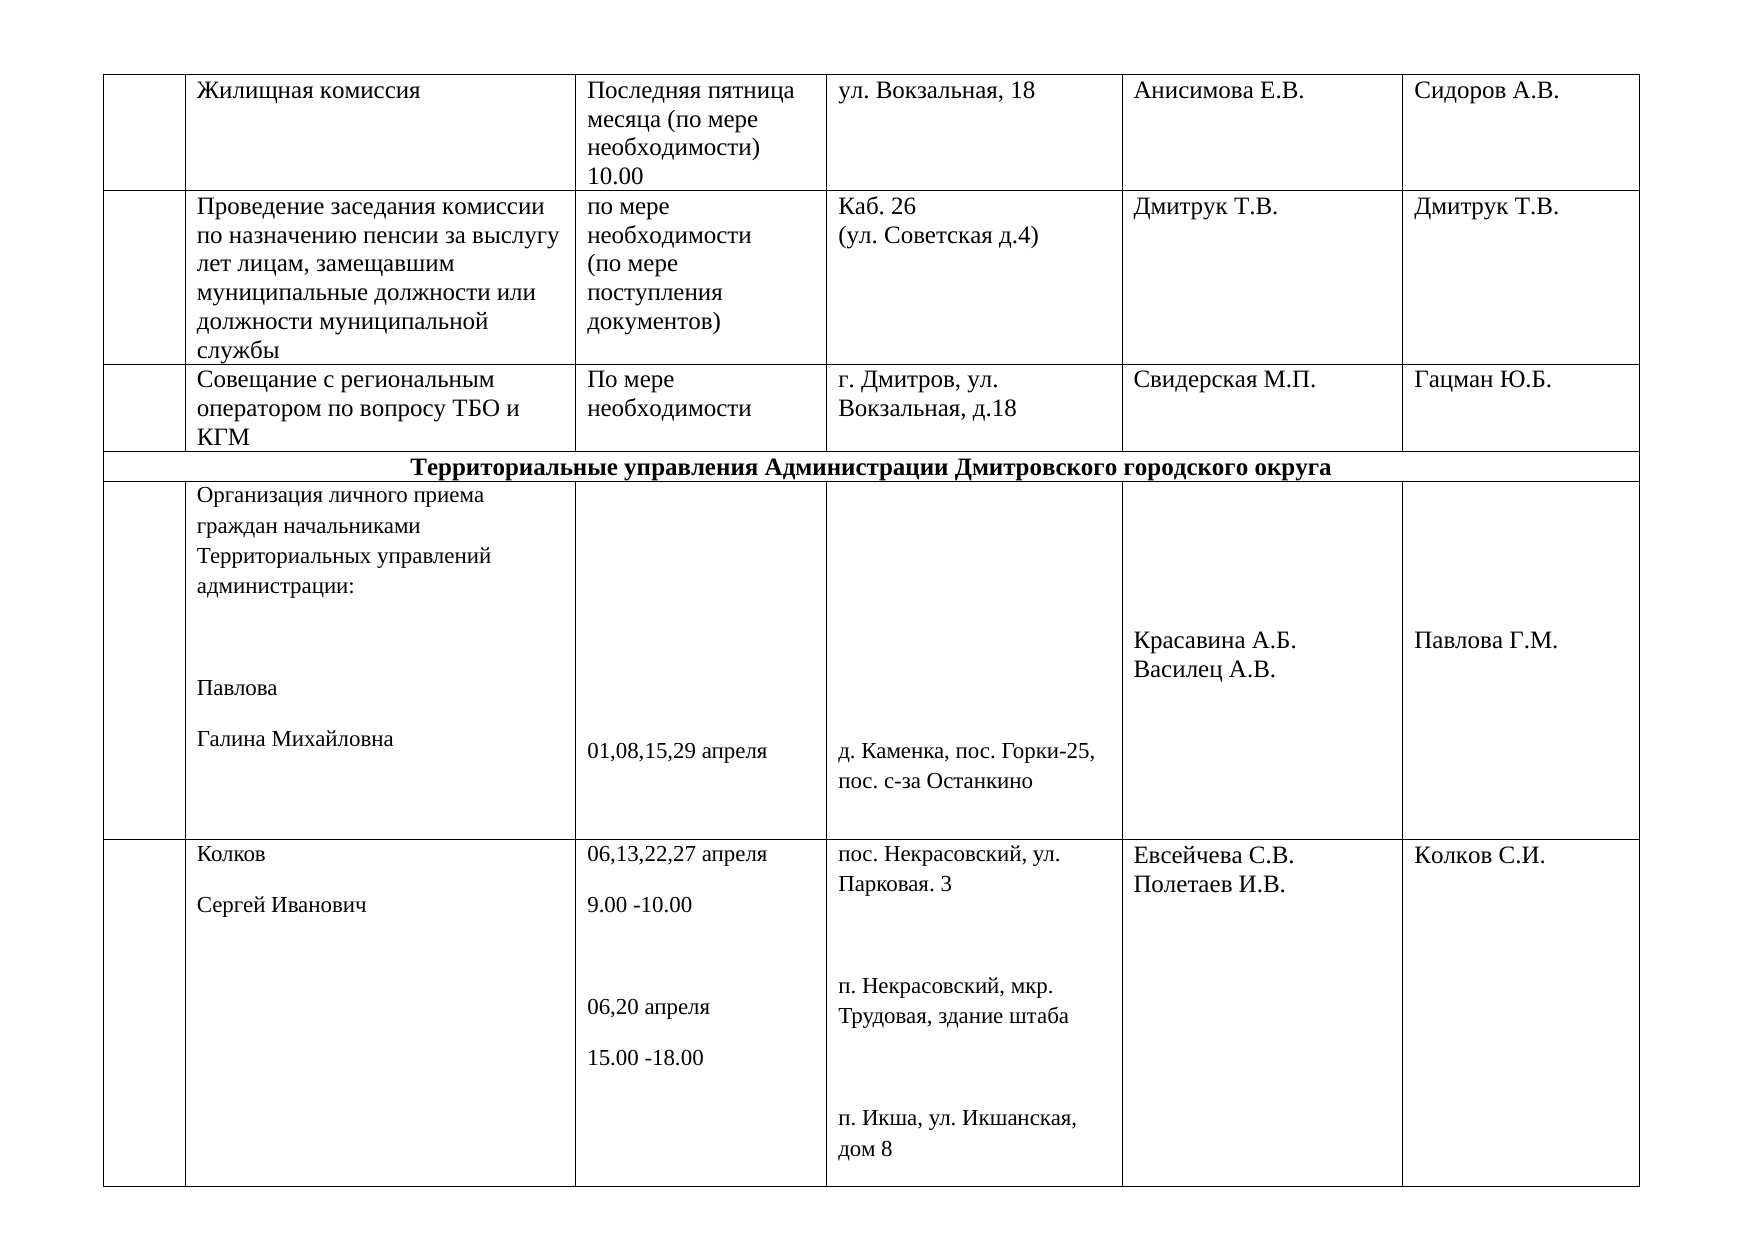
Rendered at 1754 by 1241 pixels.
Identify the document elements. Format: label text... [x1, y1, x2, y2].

table_cell [104, 482, 185, 839]
table_cell Организация личного приема граждан начальниками Территориальных управлений администрации: Павлова Галина Михайловна [186, 482, 575, 839]
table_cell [186, 840, 575, 1186]
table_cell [576, 840, 826, 1186]
table_cell Проведение заседания комиссии по назначению пенсии за выслугу лет лицам, замещавшим муниципальные должности или должности муниципальной службы [186, 191, 575, 363]
table_cell Анисимова Е.В. [1123, 75, 1402, 190]
table_cell Павлова Г.М. [1403, 482, 1639, 839]
table_cell 01,08,15,29 апреля [576, 482, 826, 839]
table_cell Красавина А.Б. Василец А.В. [1123, 482, 1402, 839]
table_cell Каб. 26 (ул. Советская д.4) [827, 191, 1122, 363]
table_cell г. Дмитров, ул. Вокзальная, д.18 [827, 365, 1122, 451]
table_cell Гацман Ю.Б. [1403, 365, 1639, 451]
table_cell По мере необходимости [576, 365, 826, 451]
table_cell Последняя пятница месяца (по мере необходимости) 10.00 [576, 75, 826, 190]
table_cell Колков С.И. [1403, 840, 1639, 1186]
table_cell Дмитрук Т.В. [1123, 191, 1402, 363]
table_cell д. Каменка, пос. Горки-25, пос. с-за Останкино [827, 482, 1122, 839]
table_cell [104, 840, 185, 1186]
table_cell Жилищная комиссия [186, 75, 575, 190]
table_cell Территориальные управления Администрации Дмитровского городского округа [104, 452, 1639, 481]
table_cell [1123, 840, 1402, 1186]
table_cell [104, 75, 185, 190]
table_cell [827, 840, 1122, 1186]
table_cell [104, 365, 185, 451]
table_cell ул. Вокзальная, 18 [827, 75, 1122, 190]
table_cell Сидоров А.В. [1403, 75, 1639, 190]
table_cell по мере необходимости (по мере поступления документов) [576, 191, 826, 363]
table_cell Совещание с региональным оператором по вопросу ТБО и КГМ [186, 365, 575, 451]
table_cell [104, 191, 185, 363]
table_cell Свидерская М.П. [1123, 365, 1402, 451]
table_cell Дмитрук Т.В. [1403, 191, 1639, 363]
